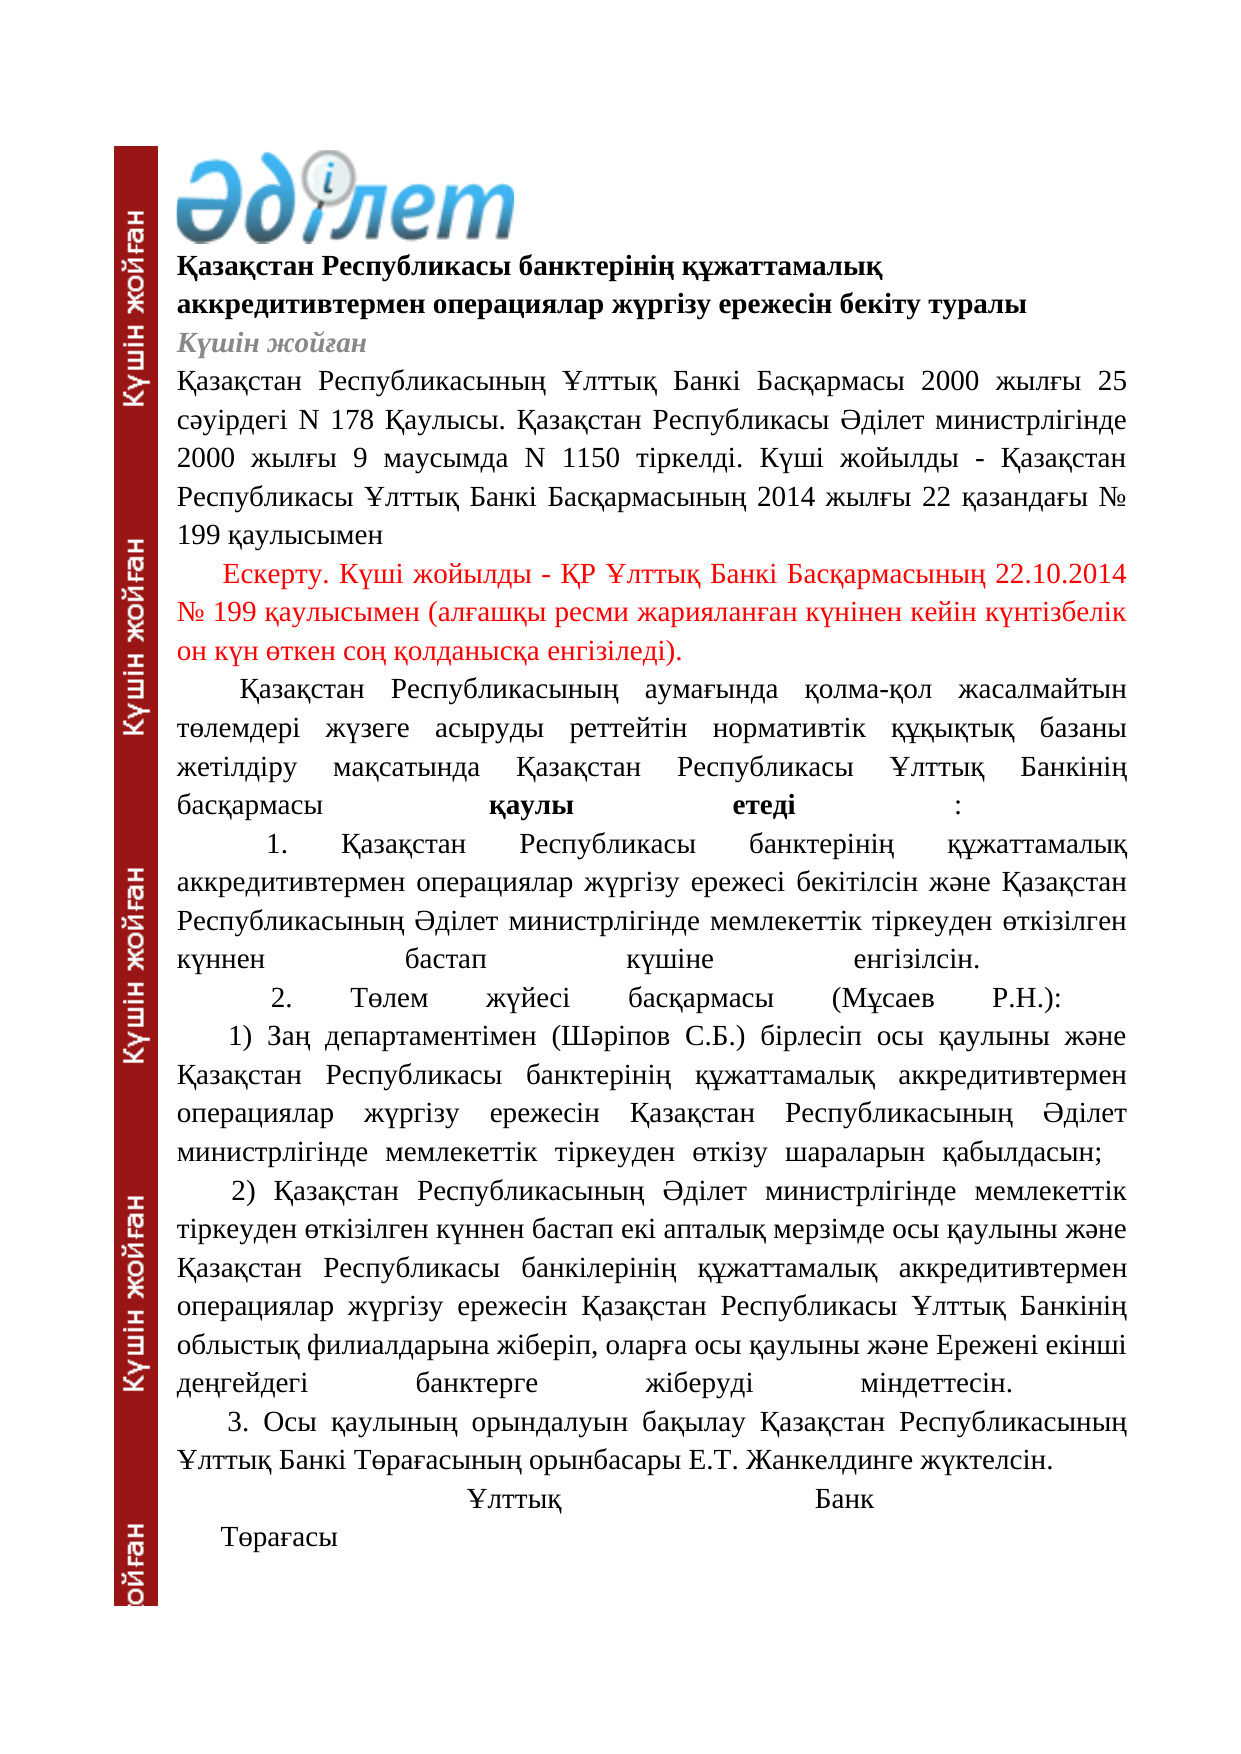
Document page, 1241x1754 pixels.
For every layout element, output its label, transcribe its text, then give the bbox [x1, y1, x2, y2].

text Қазақстан Республикасының Ұлттық Банкі Басқармасы 2000 жылғы 25 сәуірдегі N 178 Қаулысы. Қазақстан Республикасы Әділет министрлігінде 2000 жылғы 9 маусымда N 1150 тіркелді. Күші жойылды - Қазақстан Республикасы Ұлттық Банкі Басқармасының 2014 жылғы 22 қазандағы № 199 қаулысымен [112, 363, 1128, 551]
picture [114, 1476, 158, 1481]
picture [114, 320, 158, 325]
text Қазақстан Республикасының аумағында қолма-қол жасалмайтын төлемдері жүзеге асыруды реттейтiн нормативтiк құқықтық базаны жетiлдiру мақсатында Қазақстан Республикасы Ұлттық Банкiнiң басқармасы қаулы етеді : 1. Қазақстан Республикасы банктерiнiң құжаттамалық аккредитивтермен операциялар жүргiзу ережесi бекiтiлсiн және Қазақстан Республикасының Әдiлет министрлiгінде мемлекеттiк тiркеуден өткiзiлген күннен бастап күшiне енгiзiлсiн. 2. Төлем жүйесi басқармасы (Мұсаев Р.Н.): 1) Заң департаментiмен (Шәрiпов С.Б.) бiрлесiп осы қаулыны және Қазақстан Республикасы банктерiнiң құжаттамалық аккредитивтермен операциялар жүргiзу ережесiн Қазақстан Республикасының Әдiлет министрлiгiнде мемлекеттiк тiркеуден өткiзу шараларын қабылдасын; 2) Қазақстан Республикасының Әдiлет министрлiгiнде мемлекеттiк тiркеуден өткiзiлген күннен бастап екi апталық мерзiмде осы қаулыны және Қазақстан Республикасы банкiлерiнiң құжаттамалық аккредитивтермен операциялар жүргiзу ережесiн Қазақстан Республикасы Ұлттық Банкiнiң облыстық филиалдарына жiберiп, оларға осы қаулыны және Ереженi екiншi деңгейдегi банктерге жiберудi мiндеттесiн. 3. Осы қаулының орындалуын бақылау Қазақстан Республикасының Ұлттық Банкi Төрағасының орынбасары Е.Т. Жанкелдинге жүктелсiн. [112, 672, 1128, 1476]
text Ұлттық Банк Төрағасы [112, 1481, 1128, 1553]
text Күшін жойған [112, 325, 1128, 358]
text Ескерту. Күші жойылды - ҚР Ұлттық Банкі Басқармасының 22.10.2014 № 199 қаулысымен (алғашқы ресми жарияланған күнінен кейін күнтізбелік он күн өткен соң қолданысқа енгізіледі). [112, 556, 1128, 667]
picture [114, 551, 158, 556]
picture [114, 358, 158, 363]
picture [176, 150, 515, 244]
picture [114, 1553, 158, 1606]
picture [114, 146, 158, 248]
text Қазақстан Республикасы банктерiнiң құжаттамалық аккредитивтермен операциялар жүргiзу ережесiн бекiту туралы [112, 248, 1128, 320]
picture [114, 667, 158, 672]
